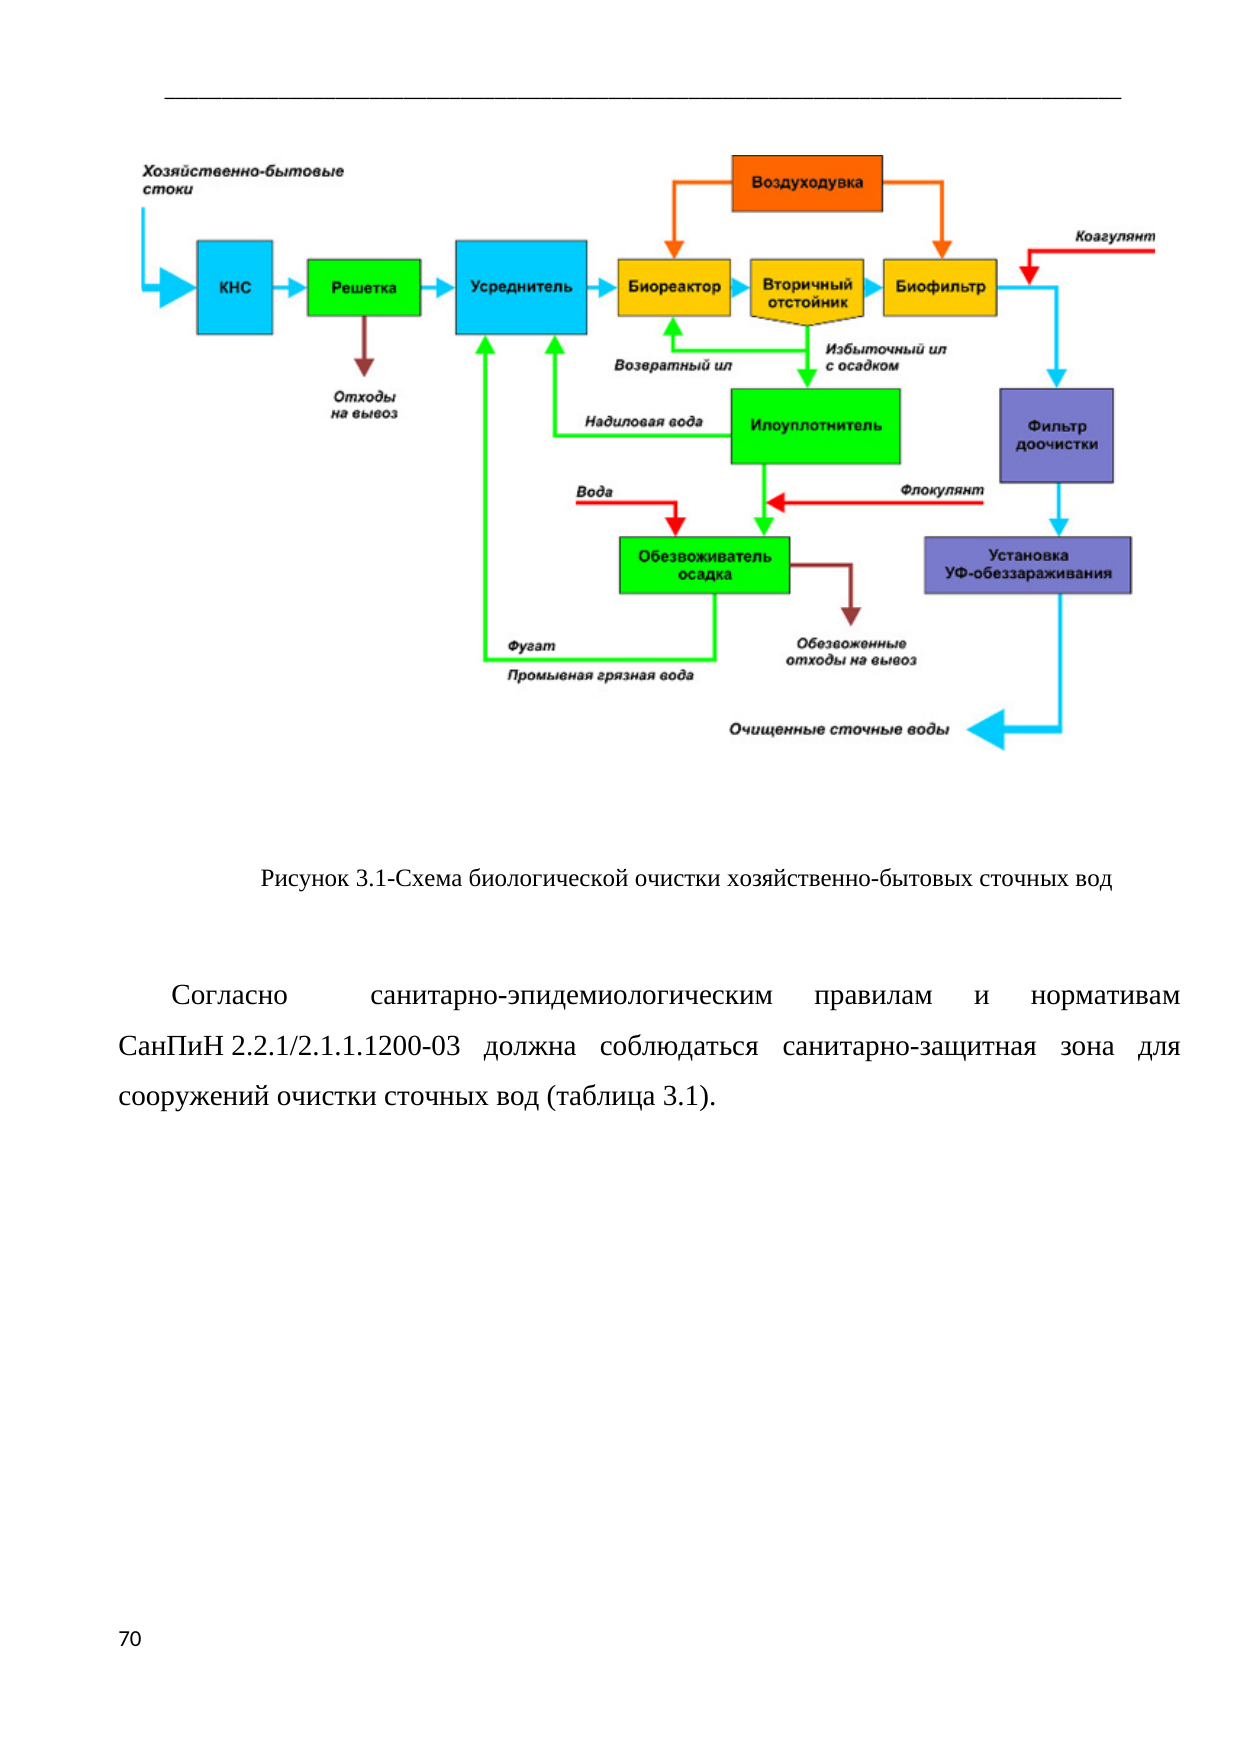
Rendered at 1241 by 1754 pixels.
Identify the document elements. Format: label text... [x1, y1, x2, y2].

text Рисунок 3.1-Схема биологической очистки хозяйственно-бытовых сточных вод [118, 863, 1181, 892]
text Согласно санитарно-эпидемиологическим правилам и нормативам СанПиН 2.2.1/2.1.1.1200-03 должна соблюдаться санитарно-защитная зона для сооружений очистки сточных вод (таблица 3.1). [118, 977, 1181, 1112]
picture [141, 155, 1156, 751]
